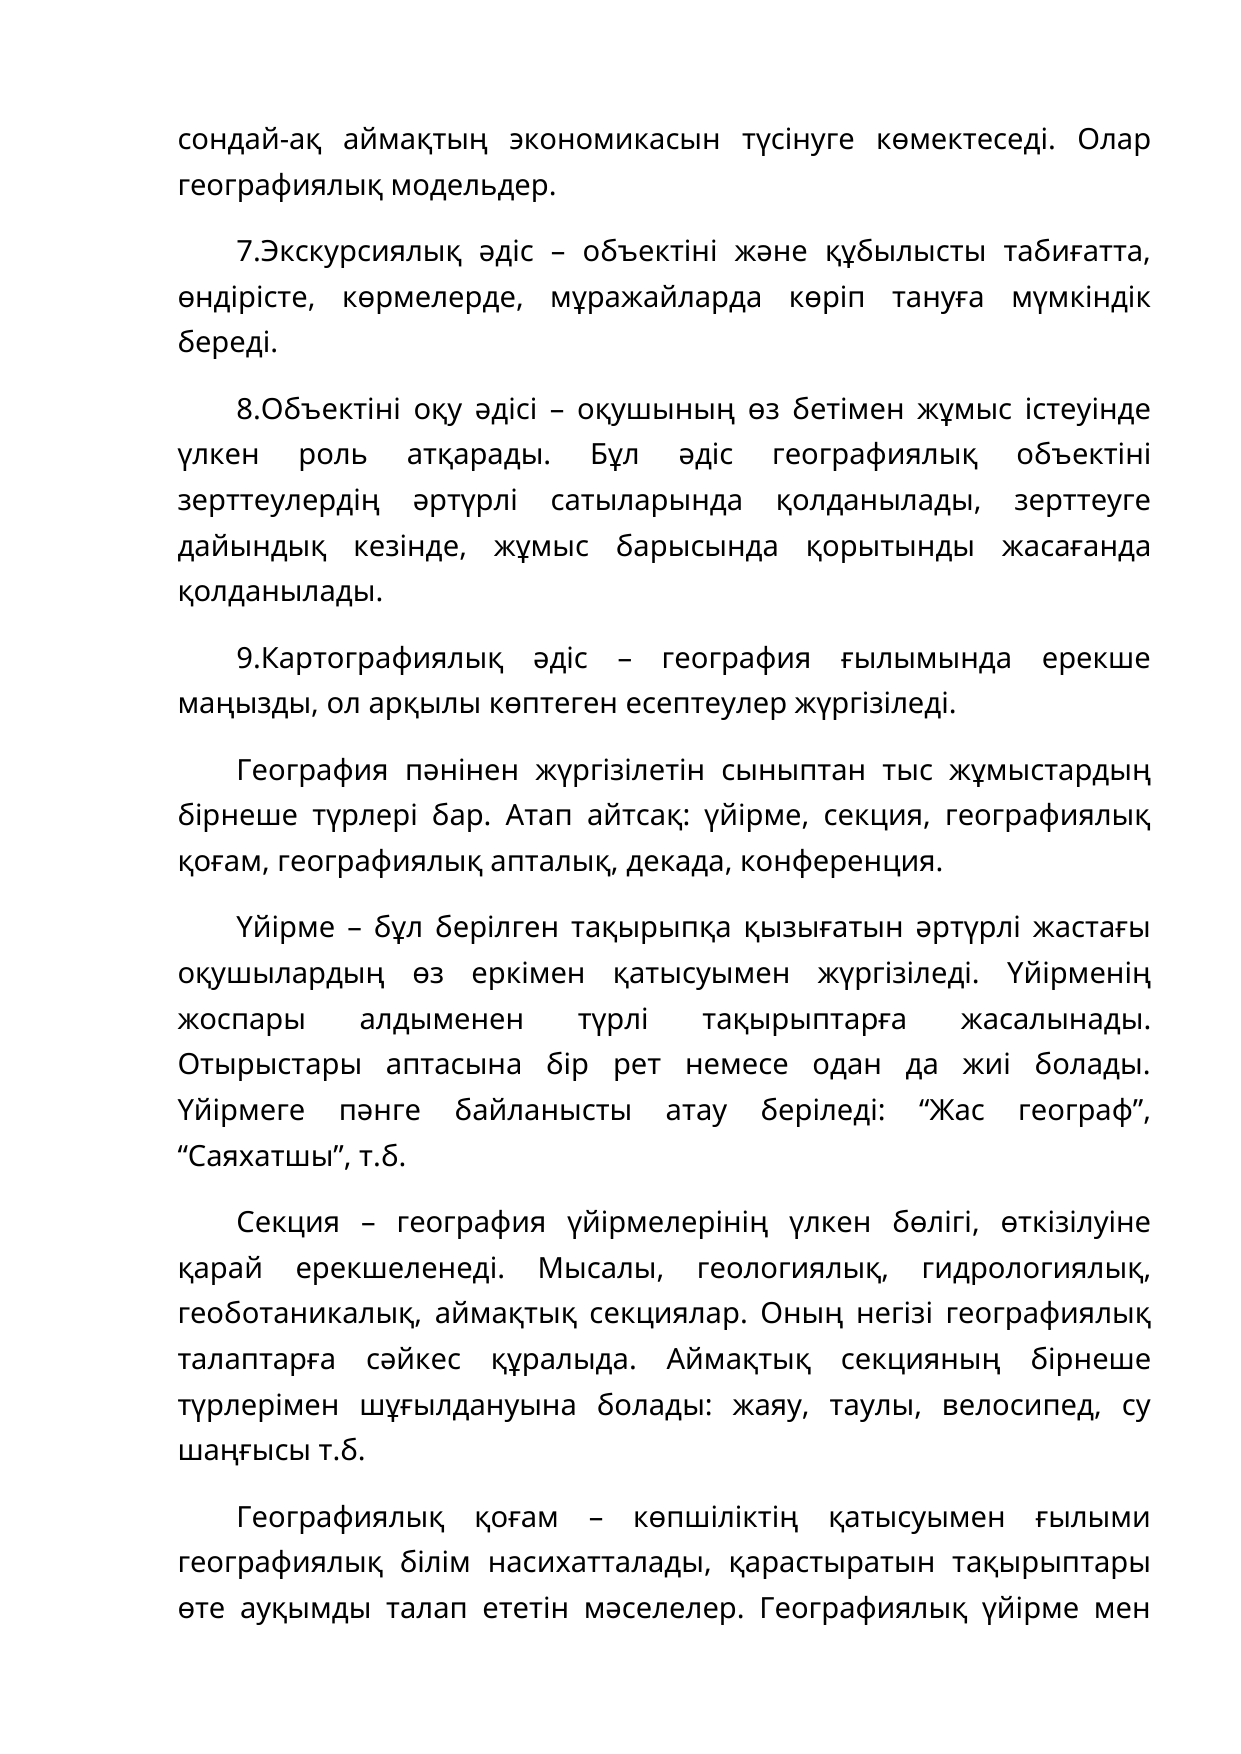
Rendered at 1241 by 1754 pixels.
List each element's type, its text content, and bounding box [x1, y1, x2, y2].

text 7.Экскурсиялық әдіс – объектіні және құбылысты табиғатта, өндірісте, көрмелерде, мұражайларда көріп тануға мүмкіндік береді. [177, 230, 1152, 361]
text География пәнінен жүргізілетін сыныптан тыс жұмыстардың бірнеше түрлері бар. Атап айтсақ: үйірме, секция, географиялық қоғам, географиялық апталық, декада, конференция. [177, 749, 1152, 880]
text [177, 118, 1152, 203]
text Секция – география үйірмелерінің үлкен бөлігі, өткізілуіне қарай ерекшеленеді. Мысалы, геологиялық, гидрологиялық, геоботаникалық, аймақтық секциялар. Оның негізі географиялық талаптарға сәйкес құралыда. Аймақтық секцияның бірнеше түрлерімен шұғылдануына болады: жаяу, таулы, велосипед, су шаңғысы т.б. [177, 1201, 1152, 1469]
text 8.Объектіні оқу әдісі – оқушының өз бетімен жұмыс істеуінде үлкен роль атқарады. Бұл әдіс географиялық объектіні зерттеулердің әртүрлі сатыларында қолданылады, зерттеуге дайындық кезінде, жұмыс барысында қорытынды жасағанда қолданылады. [177, 388, 1152, 610]
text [177, 1496, 1152, 1627]
text Үйірме – бұл берілген тақырыпқа қызығатын әртүрлі жастағы оқушылардың өз еркімен қатысуымен жүргізіледі. Үйірменің жоспары алдыменен түрлі тақырыптарға жасалынады. Отырыстары аптасына бір рет немесе одан да жиі болады. Үйірмеге пәнге байланысты атау беріледі: “Жас географ”, “Саяхатшы”, т.б. [177, 907, 1152, 1174]
text 9.Картографиялық әдіс – география ғылымында ерекше маңызды, ол арқылы көптеген есептеулер жүргізіледі. [177, 637, 1152, 722]
